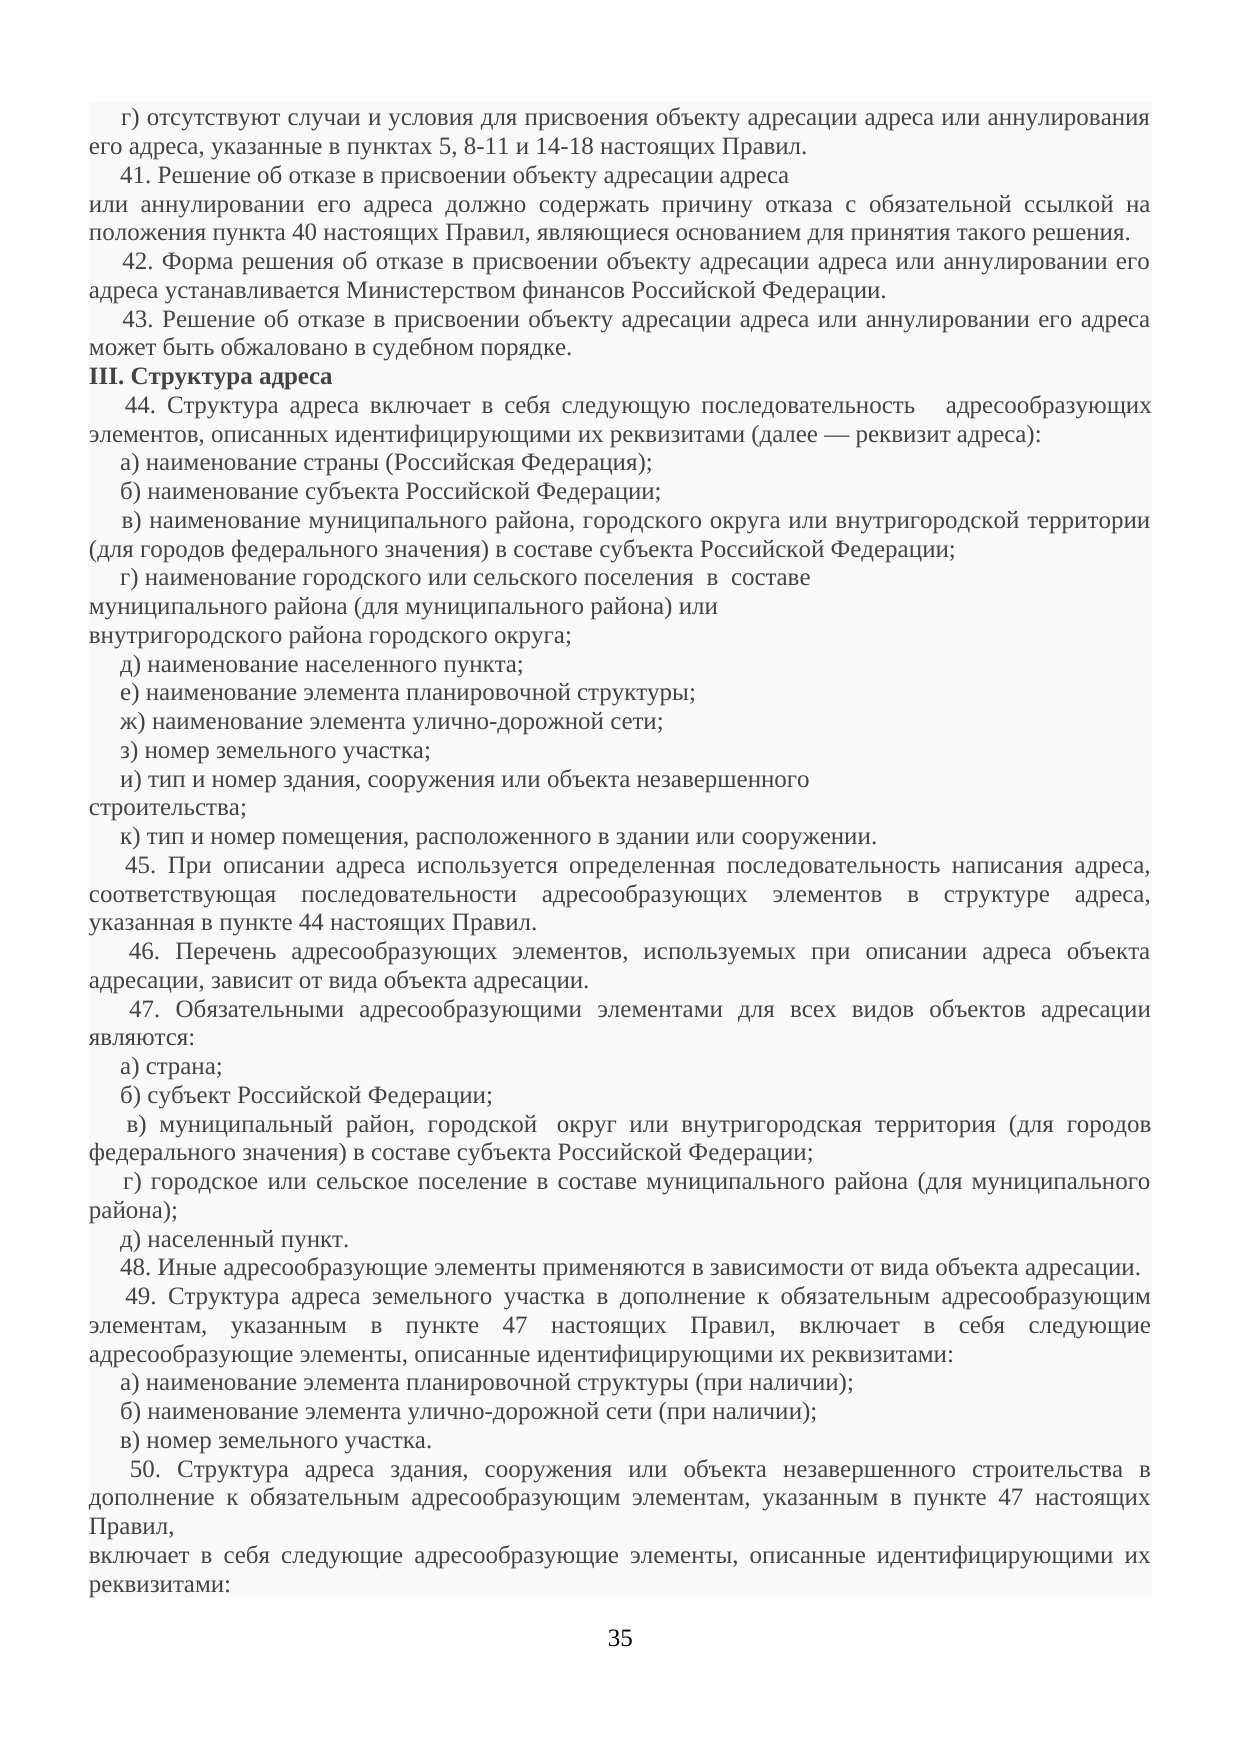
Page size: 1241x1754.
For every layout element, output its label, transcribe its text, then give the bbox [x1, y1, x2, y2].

text III. Структура адреса [89, 361, 1152, 390]
text 48. Иные адресообразующие элементы применяются в зависимости от вида объекта адресации. [89, 1252, 1152, 1281]
text 41. Решение об отказе в присвоении объекту адресации адреса [89, 160, 1152, 189]
text б) наименование элемента улично-дорожной сети (при наличии); [89, 1396, 1152, 1425]
text а) страна; [89, 1051, 1152, 1080]
text г) наименование городского или сельского поселения в составе [89, 562, 1152, 591]
text з) номер земельного участка; [89, 735, 1152, 764]
text к) тип и номер помещения, расположенного в здании или сооружении. [89, 821, 1152, 850]
text 42. Форма решения об отказе в присвоении объекту адресации адреса или аннулировании его адреса устанавливается Министерством финансов Российской Федерации. [89, 246, 1152, 304]
text д) населенный пункт. [89, 1224, 1152, 1252]
text муниципального района (для муниципального района) или [89, 591, 1152, 620]
text а) наименование элемента планировочной структуры (при наличии); [89, 1367, 1152, 1396]
text 44. Структура адреса включает в себя следующую последовательность адресообразующих элементов, описанных идентифицирующими их реквизитами (далее — реквизит адреса): [89, 390, 1152, 447]
text д) наименование населенного пункта; [89, 649, 1152, 677]
text в) наименование муниципального района, городского округа или внутригородской территории (для городов федерального значения) в составе субъекта Российской Федерации; [89, 505, 1152, 562]
text б) субъект Российской Федерации; [89, 1080, 1152, 1109]
text а) наименование страны (Российская Федерация); [89, 447, 1152, 476]
text и) тип и номер здания, сооружения или объекта незавершенного [89, 764, 1152, 792]
text е) наименование элемента планировочной структуры; [89, 677, 1152, 706]
text или аннулировании его адреса должно содержать причину отказа с обязательной ссылкой на положения пункта 40 настоящих Правил, являющиеся основанием для принятия такого решения. [89, 189, 1152, 246]
text 49. Структура адреса земельного участка в дополнение к обязательным адресообразующим элементам, указанным в пункте 47 настоящих Правил, включает в себя следующие адресообразующие элементы, описанные идентифицирующими их реквизитами: [89, 1281, 1152, 1367]
text 46. Перечень адресообразующих элементов, используемых при описании адреса объекта адресации, зависит от вида объекта адресации. [89, 936, 1152, 994]
text внутригородского района городского округа; [89, 620, 1152, 649]
text в) номер земельного участка. [89, 1425, 1152, 1454]
text 50. Структура адреса здания, сооружения или объекта незавершенного строительства в дополнение к обязательным адресообразующим элементам, указанным в пункте 47 настоящих Правил, [89, 1454, 1152, 1540]
text строительства; [89, 792, 1152, 821]
text г) городское или сельское поселение в составе муниципального района (для муниципального района); [89, 1166, 1152, 1224]
text б) наименование субъекта Российской Федерации; [89, 476, 1152, 505]
text 45. При описании адреса используется определенная последовательность написания адреса, соответствующая последовательности адресообразующих элементов в структуре адреса, указанная в пункте 44 настоящих Правил. [89, 850, 1152, 936]
text в) муниципальный район, городской округ или внутригородская территория (для городов федерального значения) в составе субъекта Российской Федерации; [89, 1109, 1152, 1166]
text г) отсутствуют случаи и условия для присвоения объекту адресации адреса или аннулирования его адреса, указанные в пунктах 5, 8-11 и 14-18 настоящих Правил. [89, 102, 1152, 160]
text включает в себя следующие адресообразующие элементы, описанные идентифицирующими их реквизитами: [89, 1540, 1152, 1597]
text 43. Решение об отказе в присвоении объекту адресации адреса или аннулировании его адреса может быть обжаловано в судебном порядке. [89, 304, 1152, 361]
text ж) наименование элемента улично-дорожной сети; [89, 706, 1152, 735]
text 47. Обязательными адресообразующими элементами для всех видов объектов адресации являются: [89, 994, 1152, 1051]
